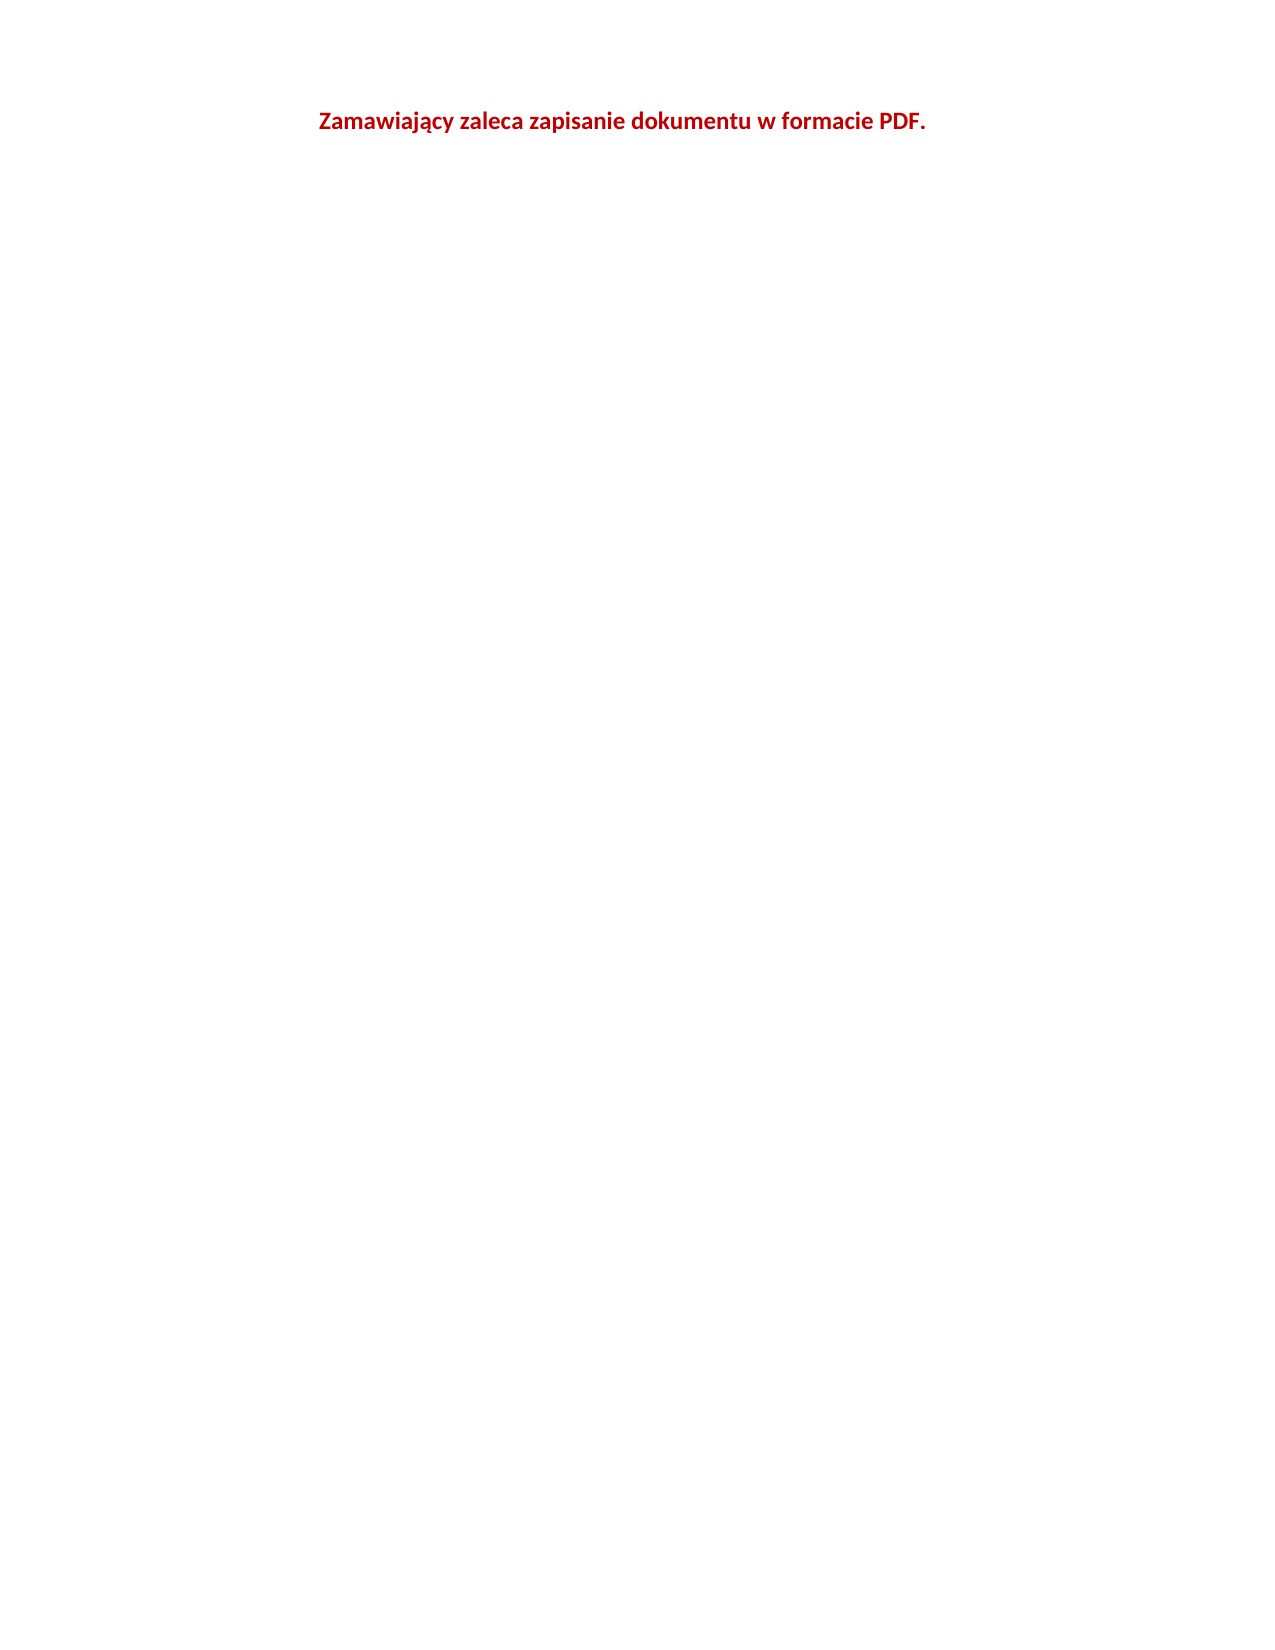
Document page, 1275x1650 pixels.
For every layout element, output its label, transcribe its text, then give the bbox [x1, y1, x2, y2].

text Zamawiający zaleca zapisanie dokumentu w formacie PDF. [89, 105, 1157, 136]
